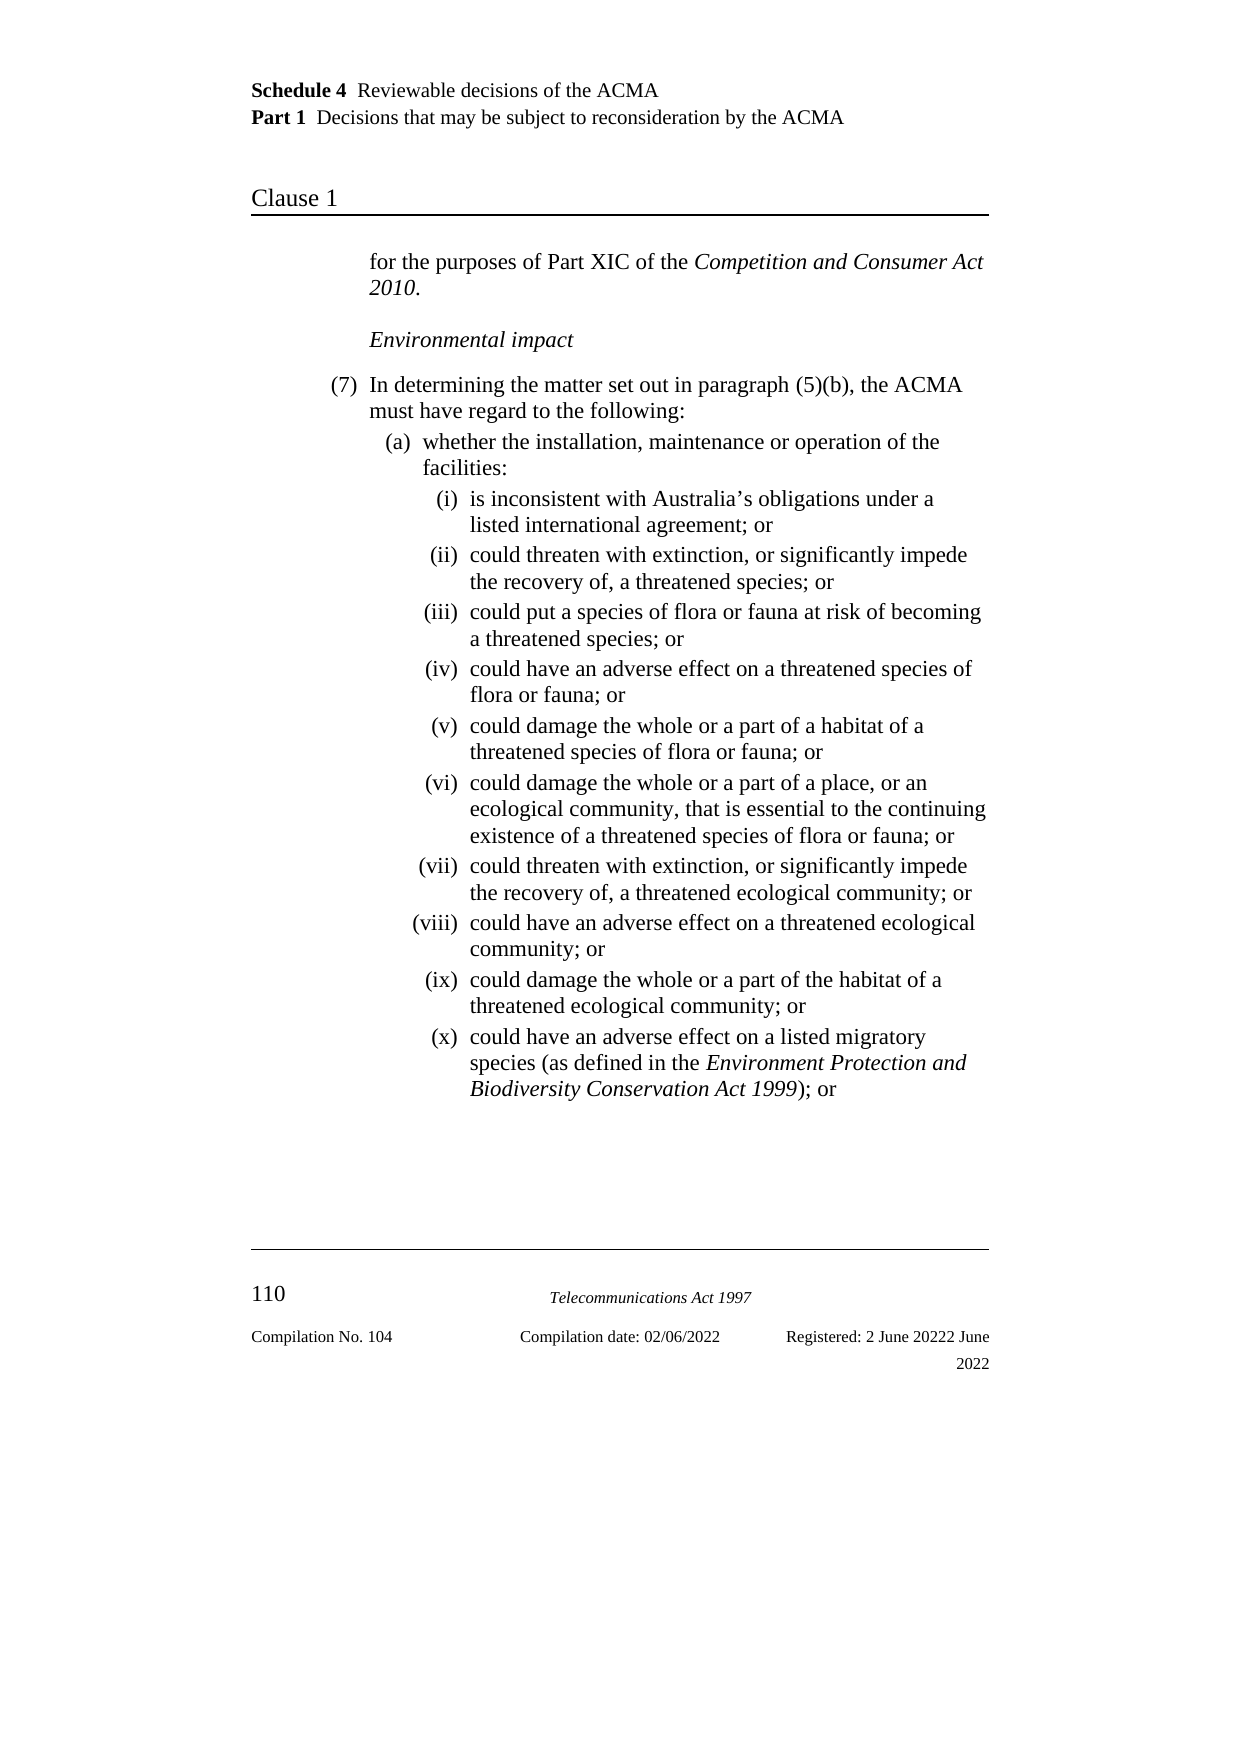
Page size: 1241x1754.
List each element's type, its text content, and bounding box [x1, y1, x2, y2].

text (viii) could have an adverse effect on a threatened ecological community; or [251, 909, 989, 962]
text (x) could have an adverse effect on a listed migratory species (as defined in the Environment Protection and Biodiversity Conservation Act 1999); or [251, 1023, 989, 1102]
text (iii) could put a species of flora or fauna at risk of becoming a threatened species; or [251, 598, 989, 651]
text (iv) could have an adverse effect on a threatened species of flora or fauna; or [251, 655, 989, 708]
text (vii) could threaten with extinction, or significantly impede the recovery of, a threatened ecological community; or [251, 852, 989, 905]
text (6) For the purposes of this clause, the question whether a particular thing promotes the long-term interests of end-users of carriage services or of services supplied by means of carriage services is to be determined in the same manner as that question is determined for the purposes of Part XIC of the Competition and Consumer Act 2010. [251, 248, 989, 301]
text (a) whether the installation, maintenance or operation of the facilities: [251, 428, 989, 480]
text (ii) could threaten with extinction, or significantly impede the recovery of, a threatened species; or [251, 541, 989, 594]
text Environmental impact [369, 326, 989, 352]
text (vi) could damage the whole or a part of a place, or an ecological community, that is essential to the continuing existence of a threatened species of flora or fauna; or [251, 769, 989, 848]
text (7) In determining the matter set out in paragraph (5)(b), the ACMA must have regard to the following: [251, 371, 989, 423]
text (v) could damage the whole or a part of a habitat of a threatened species of flora or fauna; or [251, 712, 989, 765]
text (ix) could damage the whole or a part of the habitat of a threatened ecological community; or [251, 966, 989, 1019]
text (i) is inconsistent with Australia’s obligations under a listed international agreement; or [251, 484, 989, 537]
